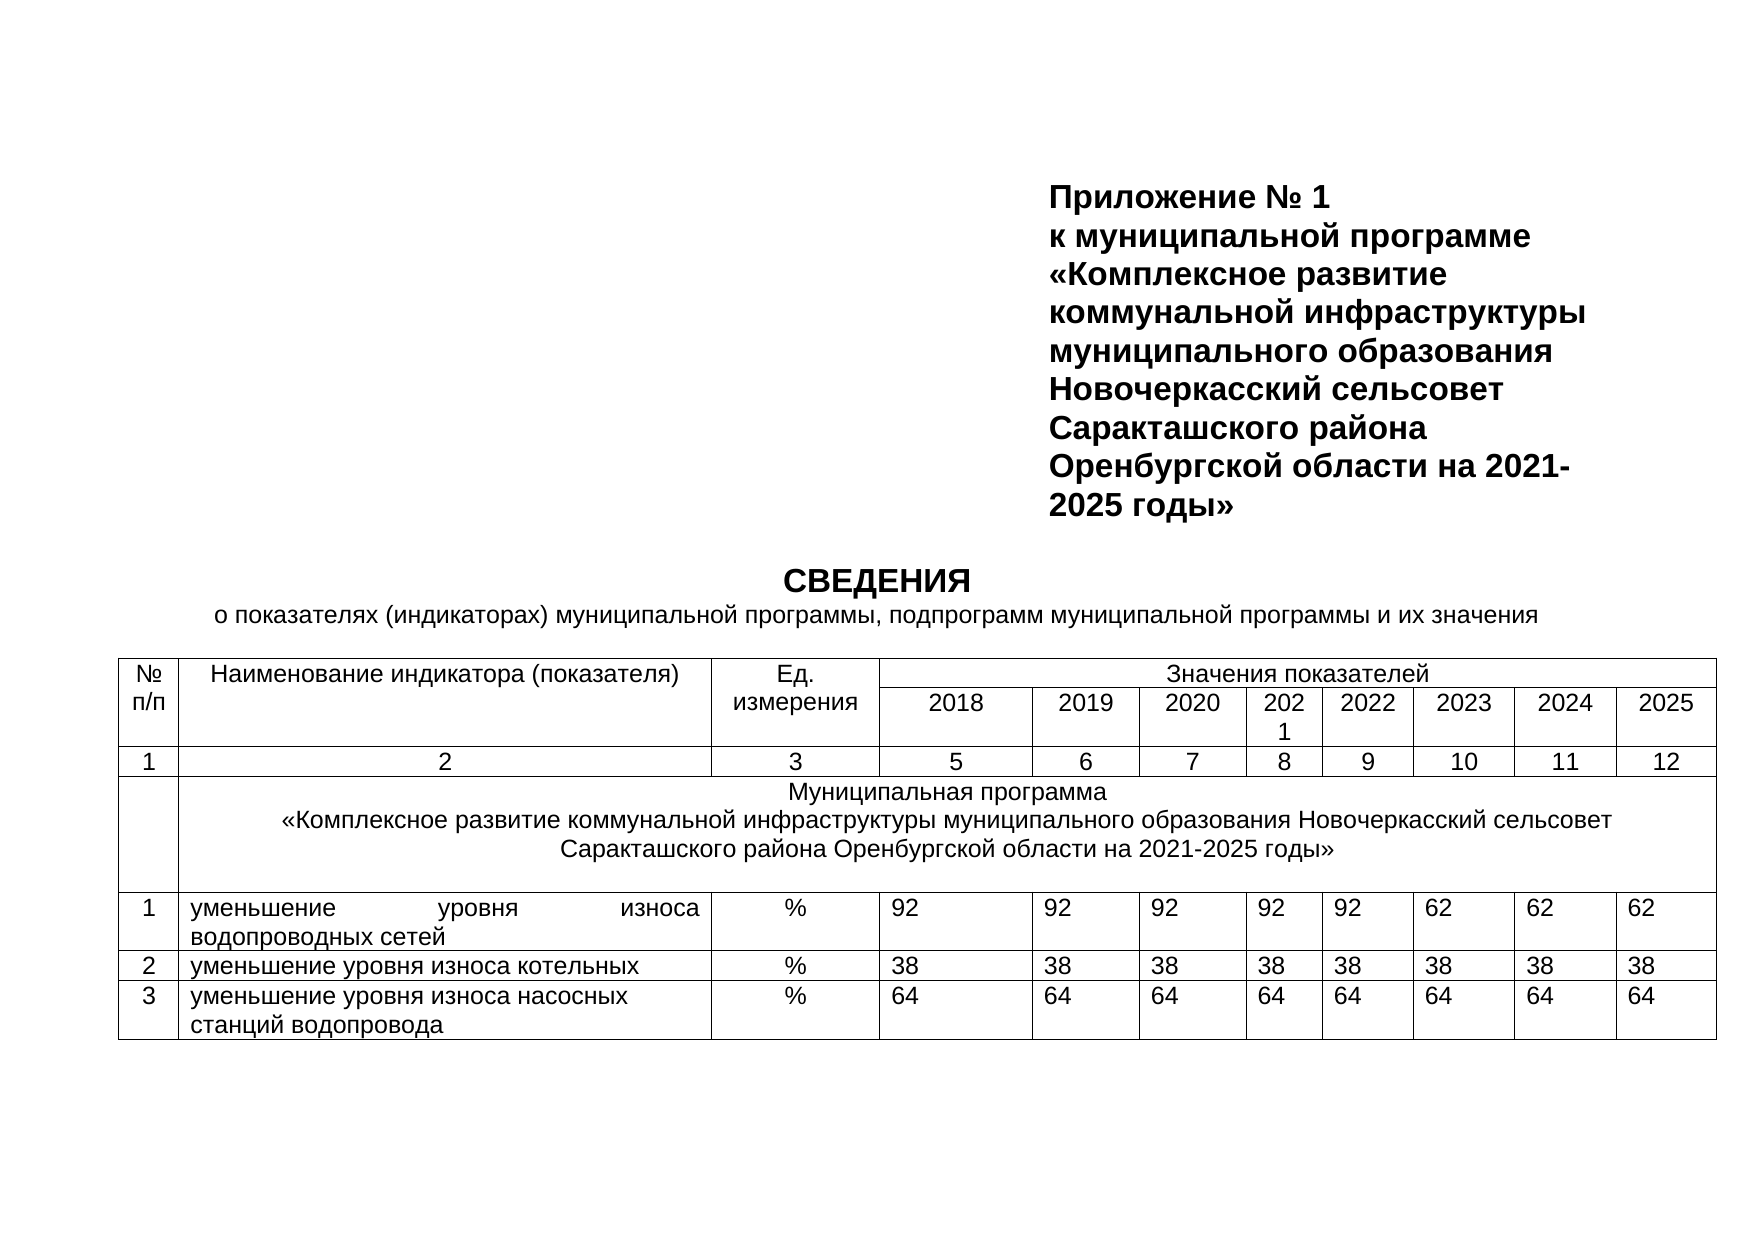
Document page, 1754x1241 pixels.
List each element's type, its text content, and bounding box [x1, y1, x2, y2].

table_cell 6 [1033, 747, 1139, 776]
table_cell 2021 [1247, 688, 1322, 746]
table_header Ед. измерения [712, 659, 879, 746]
table_cell 92 [1033, 893, 1139, 950]
table_cell 38 [1033, 951, 1139, 980]
table_cell 7 [1140, 747, 1246, 776]
table_header Наименование индикатора (показателя) [179, 659, 711, 746]
table_cell 2019 [1033, 688, 1139, 746]
table_cell уменьшение уровня износа водопроводных сетей [179, 893, 711, 950]
table_cell 2018 [880, 688, 1032, 746]
table_cell 38 [1515, 951, 1616, 980]
table_cell 2023 [1414, 688, 1514, 746]
text СВЕДЕНИЯ [118, 562, 1636, 600]
table_cell уменьшение уровня износа насосных станций водопровода [179, 981, 711, 1038]
table_cell 64 [1323, 981, 1413, 1038]
table_cell 1 [119, 893, 178, 950]
table_cell 10 [1414, 747, 1514, 776]
text Приложение № 1 [1048, 177, 1636, 216]
table_cell 2022 [1323, 688, 1413, 746]
table_cell 64 [1617, 981, 1716, 1038]
table_cell 11 [1515, 747, 1616, 776]
table_cell 5 [880, 747, 1032, 776]
table_cell % [712, 951, 879, 980]
table_cell 38 [1247, 951, 1322, 980]
table_cell Муниципальная программа «Комплексное развитие коммунальной инфраструктуры муниципального образования Новочеркасский сельсовет Саракташского района Оренбургской области на 2021-2025 годы» [179, 777, 1716, 892]
table_header Значения показателей [880, 659, 1716, 687]
table_cell 38 [1140, 951, 1246, 980]
text о показателях (индикаторах) муниципальной программы, подпрограмм муниципальной программы и их значения [118, 600, 1636, 629]
table_cell 62 [1617, 893, 1716, 950]
table_cell 64 [1033, 981, 1139, 1038]
table_cell % [712, 981, 879, 1038]
table_cell 92 [1323, 893, 1413, 950]
table_cell 38 [1617, 951, 1716, 980]
table_cell 3 [712, 747, 879, 776]
table_cell 64 [1247, 981, 1322, 1038]
table_cell 2 [179, 747, 711, 776]
table_cell 1 [119, 747, 178, 776]
table_cell 2024 [1515, 688, 1616, 746]
table_cell 2020 [1140, 688, 1246, 746]
table_cell 64 [880, 981, 1032, 1038]
text «Комплексное развитие коммунальной инфраструктуры муниципального образования Новочеркасский сельсовет Саракташского района Оренбургской области на 2021-2025 годы» [1048, 254, 1636, 523]
table_cell 62 [1515, 893, 1616, 950]
text к муниципальной программе [1048, 216, 1636, 254]
table_cell 62 [1414, 893, 1514, 950]
table_cell 92 [1247, 893, 1322, 950]
table_header № п/п [119, 659, 178, 746]
table_cell % [712, 893, 879, 950]
table_cell 2 [119, 951, 178, 980]
table_cell 12 [1617, 747, 1716, 776]
table_cell [119, 777, 178, 892]
table_cell 3 [119, 981, 178, 1038]
table_cell 64 [1414, 981, 1514, 1038]
table_cell 64 [1140, 981, 1246, 1038]
table_cell 9 [1323, 747, 1413, 776]
table_cell 8 [1247, 747, 1322, 776]
table_cell 38 [1414, 951, 1514, 980]
table_cell уменьшение уровня износа котельных [179, 951, 711, 980]
table_cell 92 [1140, 893, 1246, 950]
table_cell 64 [1515, 981, 1616, 1038]
table_cell 2025 [1617, 688, 1716, 746]
table_cell 38 [1323, 951, 1413, 980]
table_cell 38 [880, 951, 1032, 980]
table_cell 92 [880, 893, 1032, 950]
